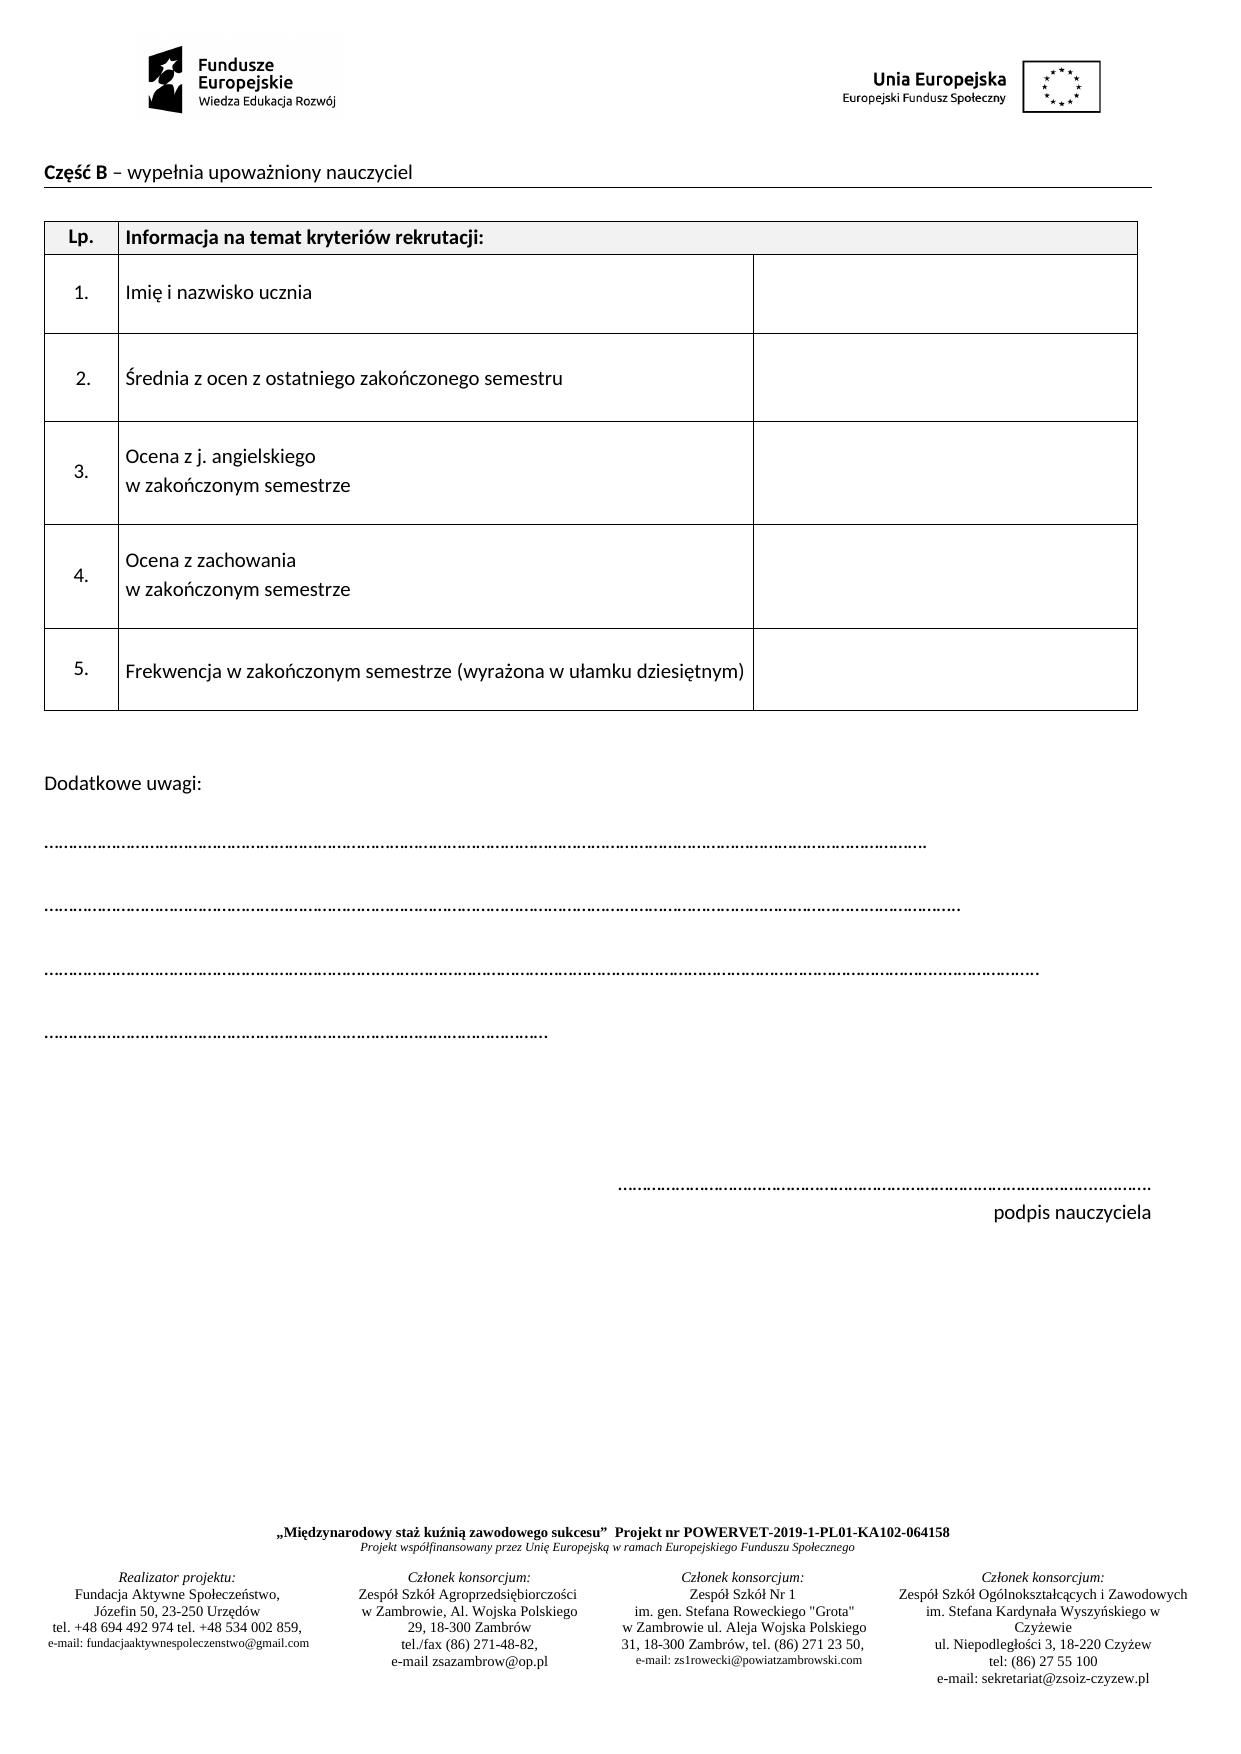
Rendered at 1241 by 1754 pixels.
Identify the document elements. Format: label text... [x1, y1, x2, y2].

table_cell 2. [45, 334, 118, 421]
table_cell [754, 255, 1137, 333]
table_cell Imię i nazwisko ucznia [119, 255, 753, 333]
table_cell [754, 422, 1137, 524]
picture [132, 29, 348, 127]
table_cell 1. [45, 255, 118, 333]
table_cell Ocena z j. angielskiego w zakończonym semestrze [119, 422, 753, 524]
table_cell 5. [45, 629, 118, 710]
table_cell Ocena z zachowania w zakończonym semestrze [119, 525, 753, 628]
text podpis nauczyciela [148, 1199, 1152, 1224]
table_cell [754, 334, 1137, 421]
table_header Lp. [45, 222, 118, 254]
text Dodatkowe uwagi: [44, 770, 1093, 795]
table_cell [754, 629, 1137, 710]
table_cell Frekwencja w zakończonym semestrze (wyrażona w ułamku dziesiętnym) [119, 629, 753, 710]
text Część B – wypełnia upoważniony nauczyciel [44, 159, 1152, 187]
table_cell 4. [45, 525, 118, 628]
table_cell Średnia z ocen z ostatniego zakończonego semestru [119, 334, 753, 421]
table_header Informacja na temat kryteriów rekrutacji: [119, 222, 1137, 254]
picture [825, 43, 1117, 130]
table_cell 3. [45, 422, 118, 524]
text ………………………………………………………………………………………………………………………………………………………………….………………………………………………………………………………………………………………………………………………………………………..……………………………………………………………..……………………………………………………………………………………………………..………………..…………………………………………………………………………………………… [44, 828, 1152, 1044]
table_cell [754, 525, 1137, 628]
text ………………………………………………………………………………………..………. [148, 1170, 1152, 1195]
